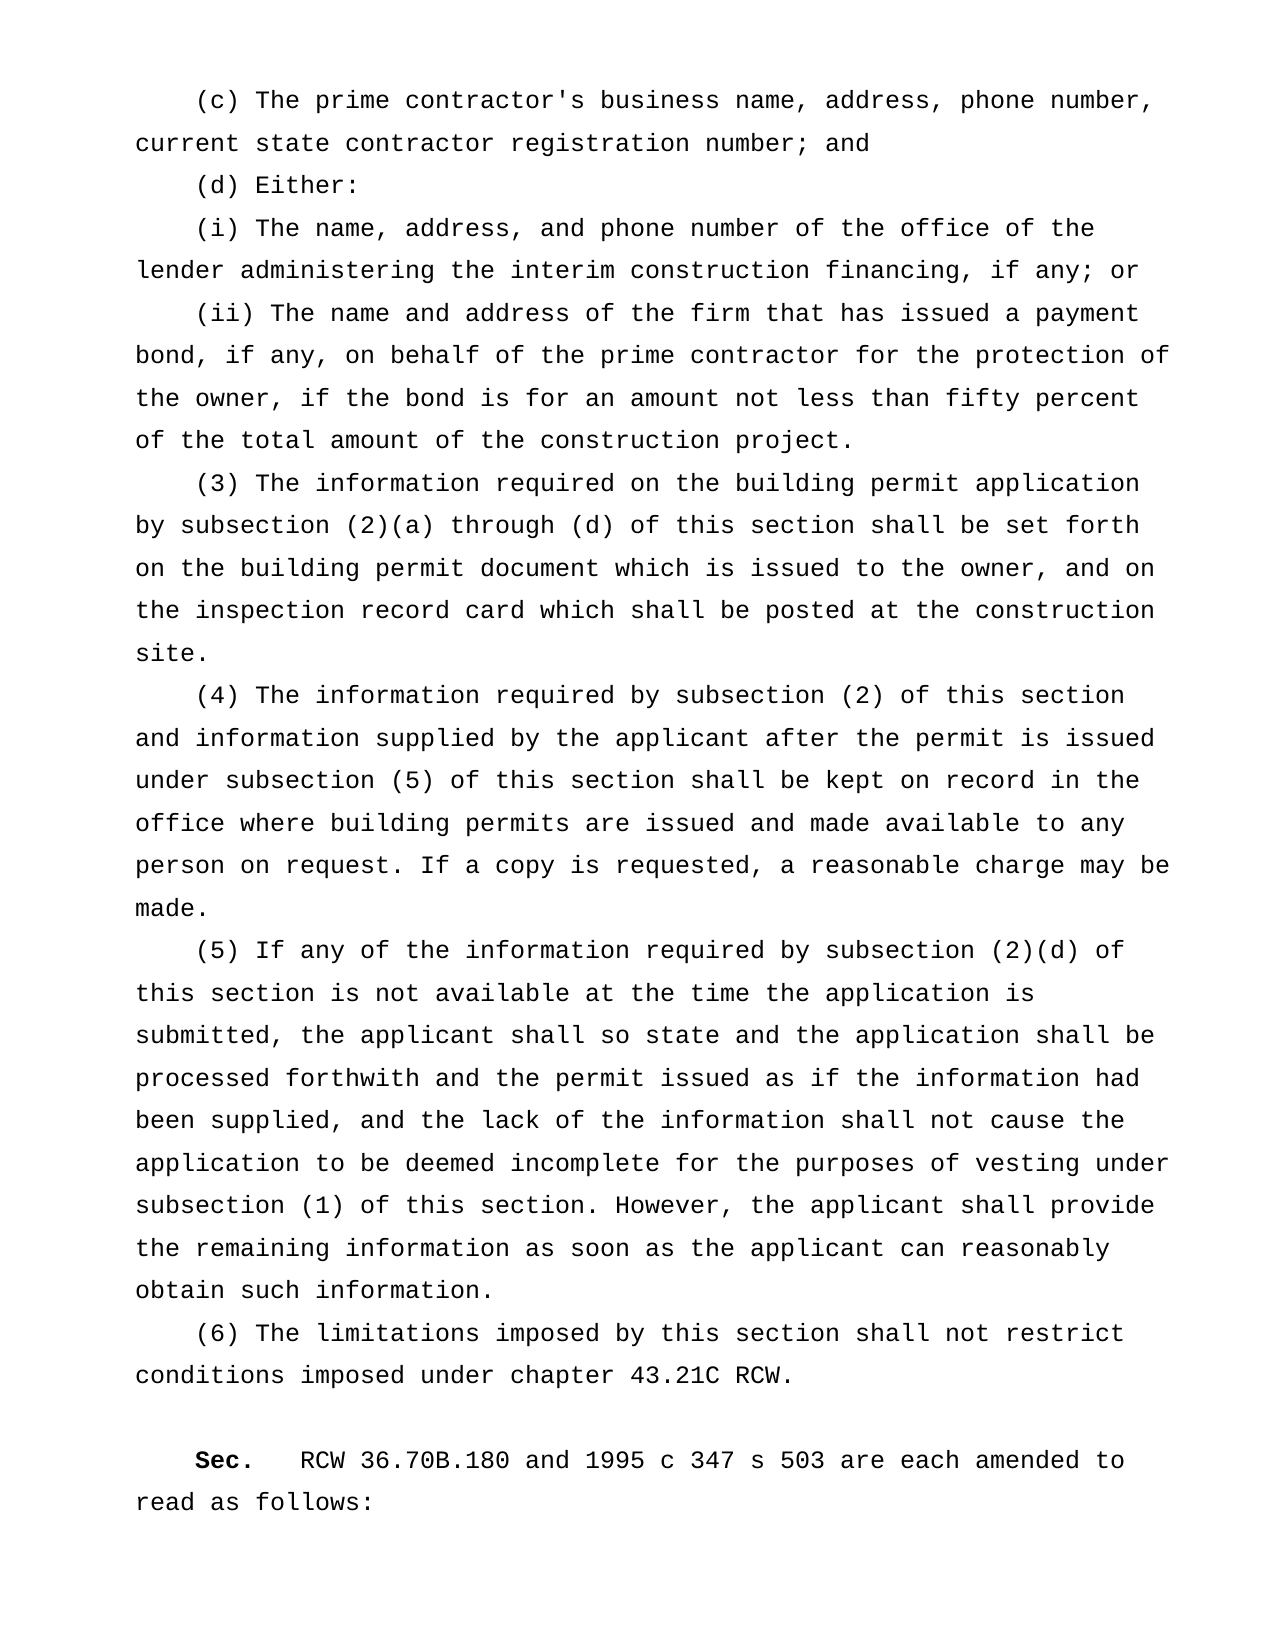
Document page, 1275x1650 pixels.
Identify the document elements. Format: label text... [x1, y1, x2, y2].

text (6) The limitations imposed by this section shall not restrict conditions imposed under chapter 43.21C RCW. [135, 1307, 1170, 1392]
text (d) Either: [135, 160, 1170, 202]
text (5) If any of the information required by subsection (2)(d) of this section is not available at the time the application is submitted, the applicant shall so state and the application shall be processed forthwith and the permit issued as if the information had been supplied, and the lack of the information shall not cause the application to be deemed incomplete for the purposes of vesting under subsection (1) of this section. However, the applicant shall provide the remaining information as soon as the applicant can reasonably obtain such information. [135, 925, 1170, 1307]
text (c) The prime contractor's business name, address, phone number, current state contractor registration number; and [135, 75, 1170, 160]
text (3) The information required on the building permit application by subsection (2)(a) through (d) of this section shall be set forth on the building permit document which is issued to the owner, and on the inspection record card which shall be posted at the construction site. [135, 457, 1170, 670]
text (ii) The name and address of the firm that has issued a payment bond, if any, on behalf of the prime contractor for the protection of the owner, if the bond is for an amount not less than fifty percent of the total amount of the construction project. [135, 287, 1170, 457]
text (i) The name, address, and phone number of the office of the lender administering the interim construction financing, if any; or [135, 202, 1170, 287]
text Sec. RCW 36.70B.180 and 1995 c 347 s 503 are each amended to read as follows: [135, 1434, 1170, 1519]
text (4) The information required by subsection (2) of this section and information supplied by the applicant after the permit is issued under subsection (5) of this section shall be kept on record in the office where building permits are issued and made available to any person on request. If a copy is requested, a reasonable charge may be made. [135, 670, 1170, 925]
